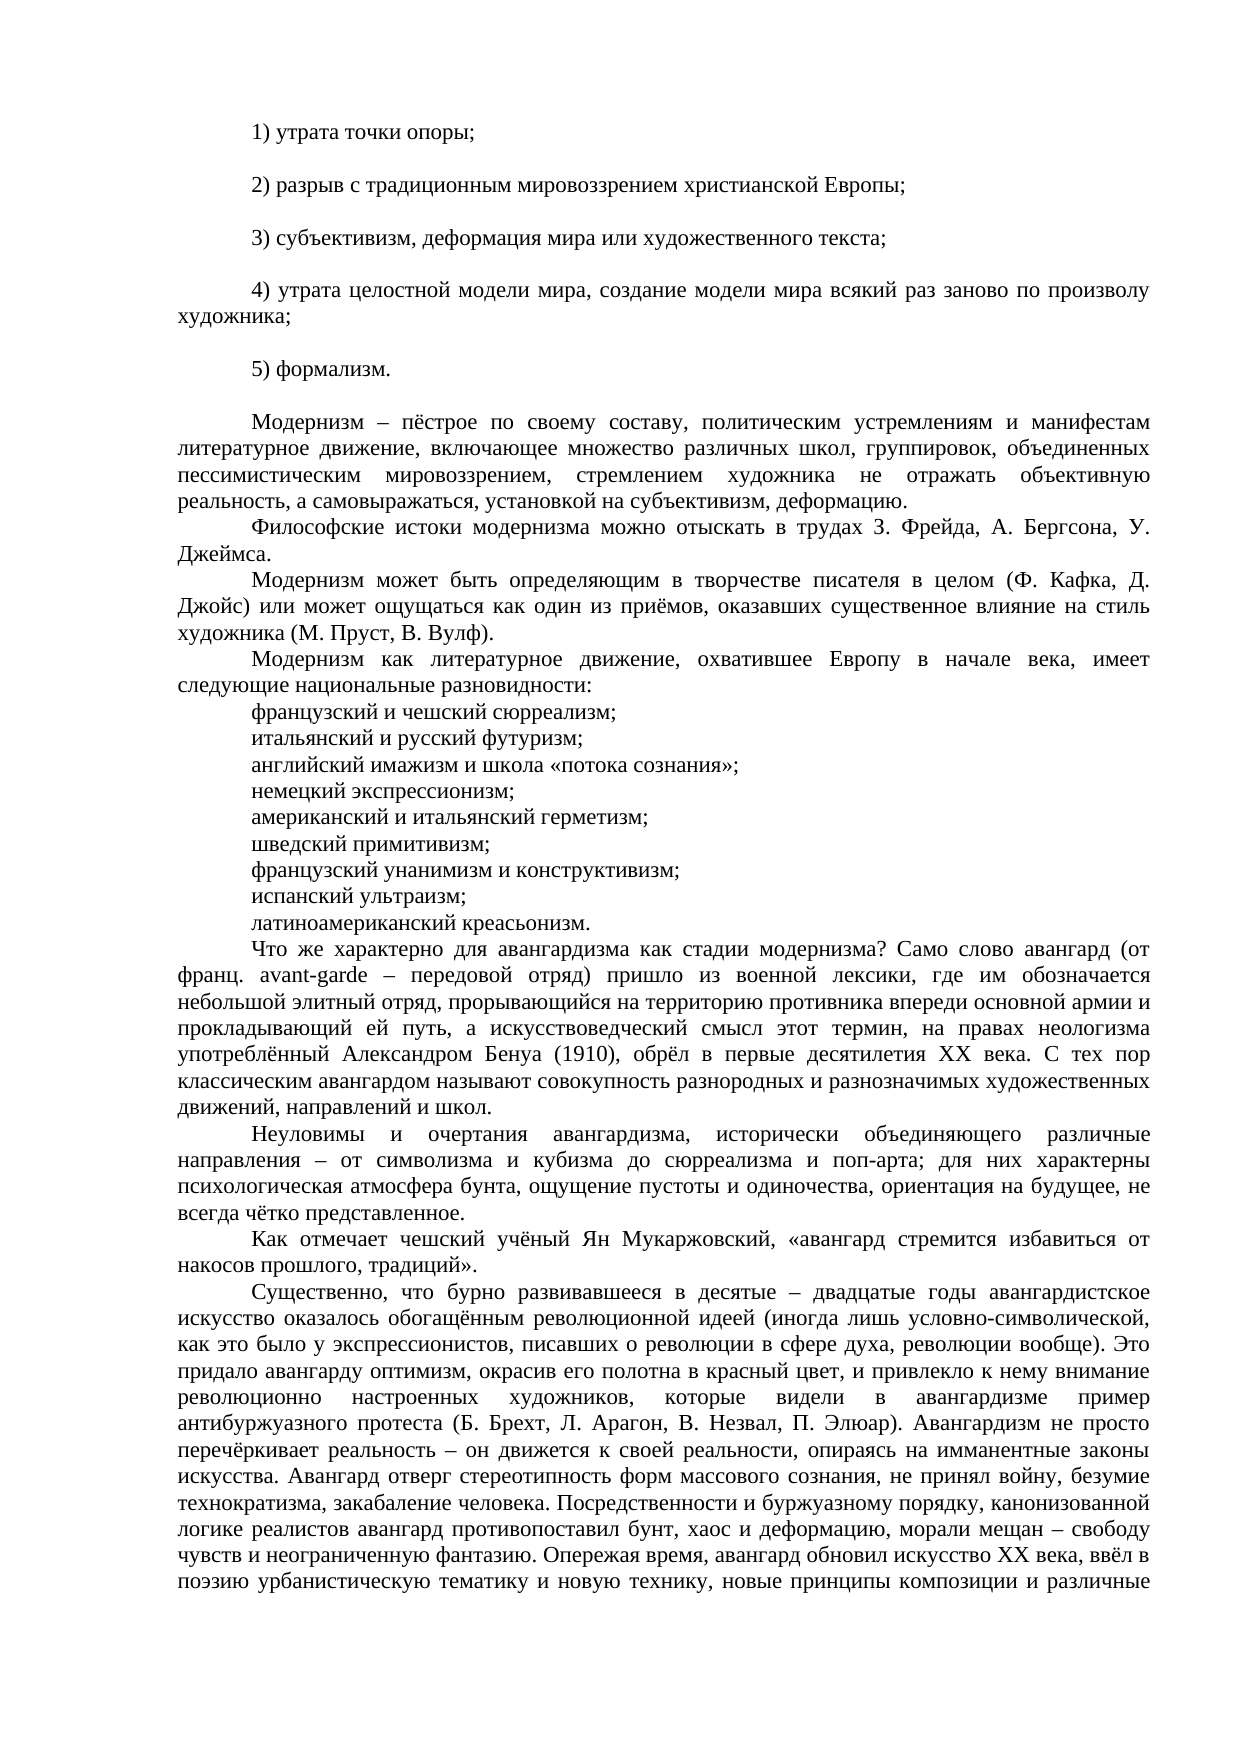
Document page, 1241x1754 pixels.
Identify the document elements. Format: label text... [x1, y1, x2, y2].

text 5) формализм. [177, 355, 1152, 382]
text 3) субъективизм, деформация мира или художественного текста; [177, 223, 1152, 250]
text латиноамериканский креасьонизм. [177, 909, 1152, 935]
text Неуловимы и очертания авангардизма, исторически объединяющего различные направления – от символизма и кубизма до сюрреализма и поп-арта; для них характерны психологическая атмосфера бунта, ощущение пустоты и одиночества, ориентация на будущее, не всегда чётко представленное. [177, 1119, 1152, 1225]
text Модернизм как литературное движение, охватившее Европу в начале века, имеет следующие национальные разновидности: [177, 645, 1152, 698]
text итальянский и русский футуризм; [177, 724, 1152, 751]
text испанский ультраизм; [177, 882, 1152, 909]
text Как отмечает чешский учёный Ян Мукаржовский, «авангард стремится избавиться от накосов прошлого, традиций». [177, 1225, 1152, 1278]
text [177, 1278, 1152, 1594]
text американский и итальянский герметизм; [177, 803, 1152, 830]
text Модернизм – пёстрое по своему составу, политическим устремлениям и манифестам литературное движение, включающее множество различных школ, группировок, объединенных пессимистическим мировоззрением, стремлением художника не отражать объективную реальность, а самовыражаться, установкой на субъективизм, деформацию. [177, 408, 1152, 513]
text Модернизм может быть определяющим в творчестве писателя в целом (Ф. Кафка, Д. Джойс) или может ощущаться как один из приёмов, оказавших существенное влияние на стиль художника (М. Пруст, В. Вулф). [177, 566, 1152, 645]
text французский унанимизм и конструктивизм; [177, 856, 1152, 882]
text немецкий экспрессионизм; [177, 777, 1152, 803]
text Что же характерно для авангардизма как стадии модернизма? Само слово авангард (от франц. аvant-garde – передовой отряд) пришло из военной лексики, где им обозначается небольшой элитный отряд, прорывающийся на территорию противника впереди основной армии и прокладывающий ей путь, а искусствоведческий смысл этот термин, на правах неологизма употреблённый Александром Бенуа (1910), обрёл в первые десятилетия XX века. С тех пор классическим авангардом называют совокупность разнородных и разнозначимых художественных движений, направлений и школ. [177, 935, 1152, 1119]
text французский и чешский сюрреализм; [177, 698, 1152, 724]
text шведский примитивизм; [177, 830, 1152, 856]
text Философские истоки модернизма можно отыскать в трудах З. Фрейда, А. Бергсона, У. Джеймса. [177, 513, 1152, 566]
text английский имажизм и школа «потока сознания»; [177, 751, 1152, 777]
text 2) разрыв с традиционным мировоззрением христианской Европы; [177, 171, 1152, 197]
text 4) утрата целостной модели мира, создание модели мира всякий раз заново по произволу художника; [177, 276, 1152, 329]
text 1) утрата точки опоры; [177, 118, 1152, 144]
